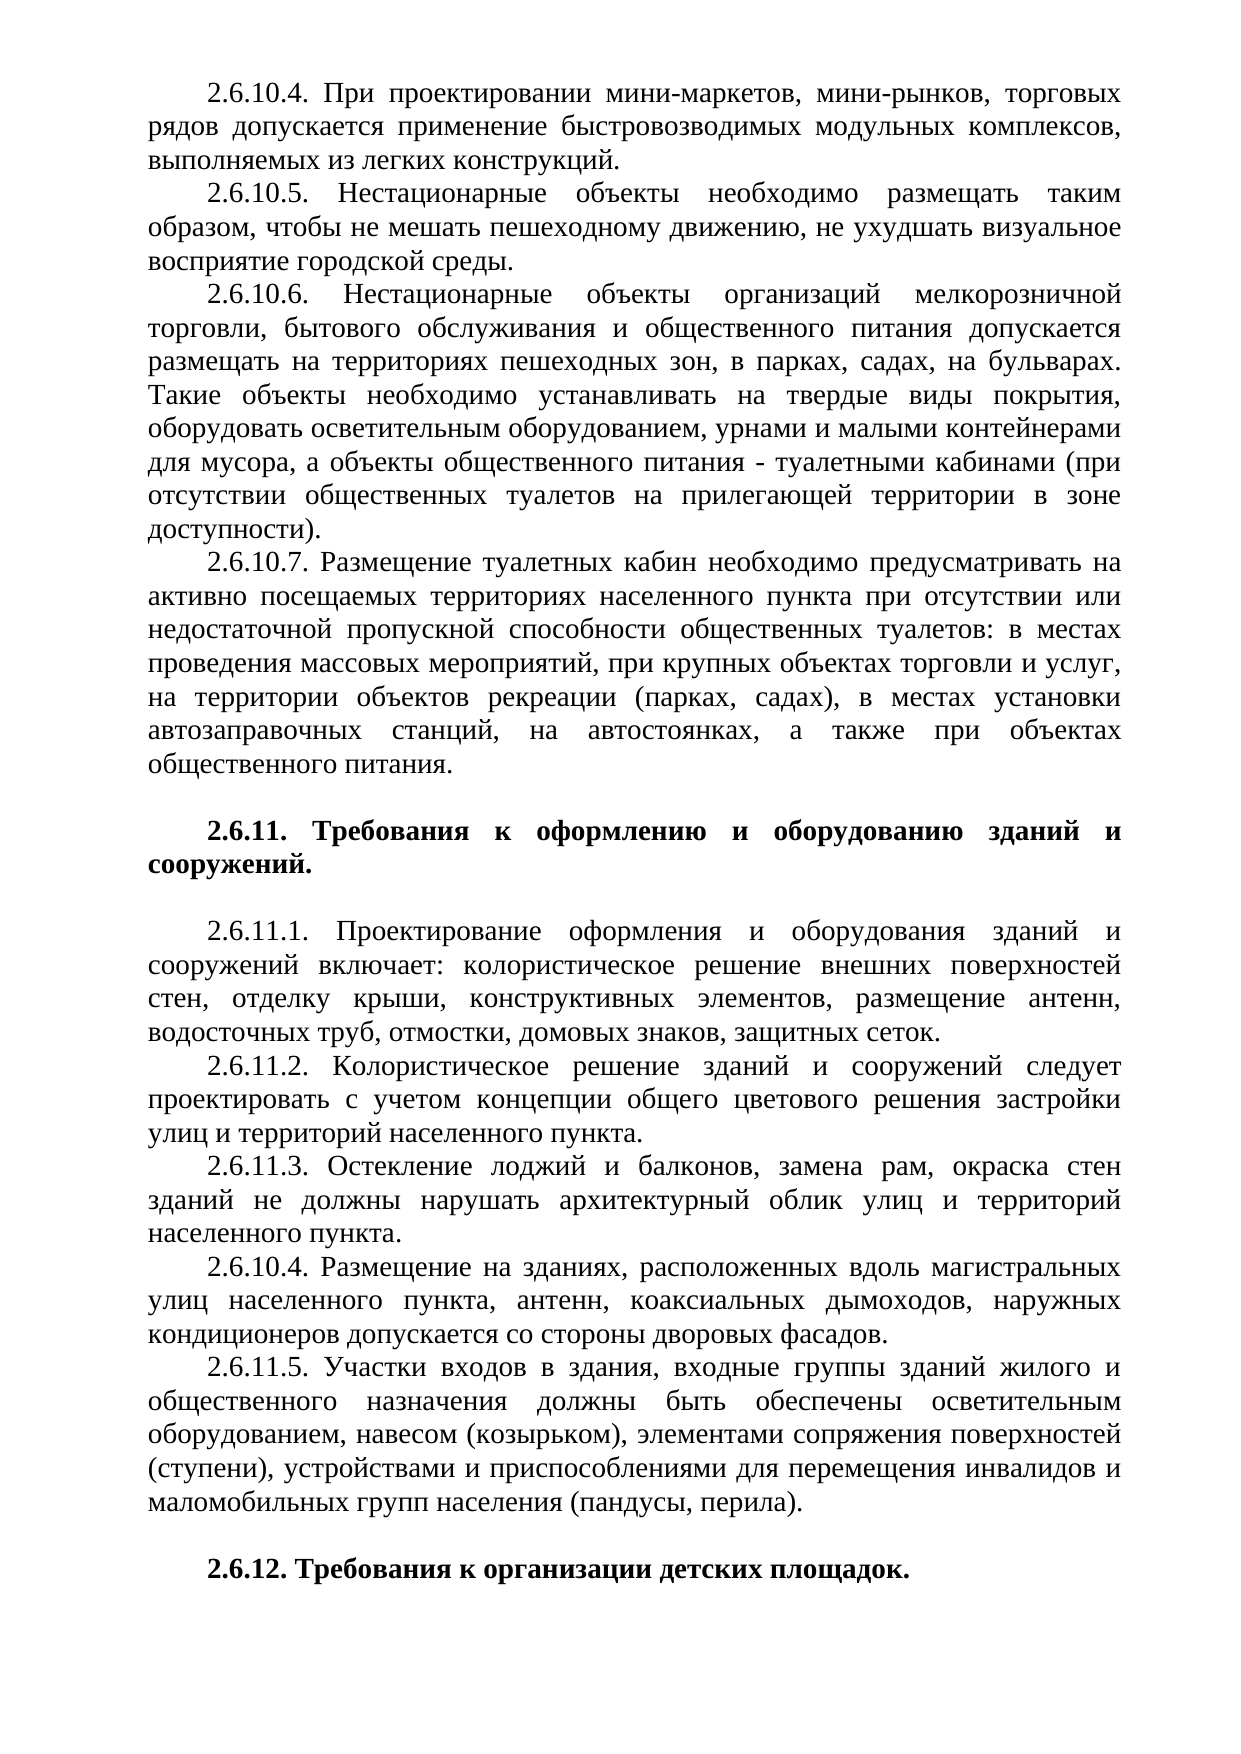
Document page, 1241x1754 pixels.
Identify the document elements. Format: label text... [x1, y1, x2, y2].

text 2.6.10.4. Размещение на зданиях, расположенных вдоль магистральных улиц населенного пункта, антенн, коаксиальных дымоходов, наружных кондиционеров допускается со стороны дворовых фасадов. [148, 1249, 1122, 1349]
text 2.6.11.2. Колористическое решение зданий и сооружений следует проектировать с учетом концепции общего цветового решения застройки улиц и территорий населенного пункта. [148, 1048, 1122, 1148]
text 2.6.11.3. Остекление лоджий и балконов, замена рам, окраска стен зданий не должны нарушать архитектурный облик улиц и территорий населенного пункта. [148, 1148, 1122, 1249]
text 2.6.10.6. Нестационарные объекты организаций мелкорозничной торговли, бытового обслуживания и общественного питания допускается размещать на территориях пешеходных зон, в парках, садах, на бульварах. Такие объекты необходимо устанавливать на твердые виды покрытия, оборудовать осветительным оборудованием, урнами и малыми контейнерами для мусора, а объекты общественного питания - туалетными кабинами (при отсутствии общественных туалетов на прилегающей территории в зоне доступности). [148, 276, 1122, 544]
text 2.6.12. Требования к организации детских площадок. [148, 1551, 1122, 1584]
text 2.6.11.5. Участки входов в здания, входные группы зданий жилого и общественного назначения должны быть обеспечены осветительным оборудованием, навесом (козырьком), элементами сопряжения поверхностей (ступени), устройствами и приспособлениями для перемещения инвалидов и маломобильных групп населения (пандусы, перила). [148, 1349, 1122, 1517]
text 2.6.10.5. Нестационарные объекты необходимо размещать таким образом, чтобы не мешать пешеходному движению, не ухудшать визуальное восприятие городской среды. [148, 176, 1122, 276]
text 2.6.11.1. Проектирование оформления и оборудования зданий и сооружений включает: колористическое решение внешних поверхностей стен, отделку крыши, конструктивных элементов, размещение антенн, водосточных труб, отмостки, домовых знаков, защитных сеток. [148, 913, 1122, 1048]
text 2.6.10.7. Размещение туалетных кабин необходимо предусматривать на активно посещаемых территориях населенного пункта при отсутствии или недостаточной пропускной способности общественных туалетов: в местах проведения массовых мероприятий, при крупных объектах торговли и услуг, на территории объектов рекреации (парках, садах), в местах установки автозаправочных станций, на автостоянках, а также при объектах общественного питания. [148, 544, 1122, 779]
text 2.6.10.4. При проектировании мини-маркетов, мини-рынков, торговых рядов допускается применение быстровозводимых модульных комплексов, выполняемых из легких конструкций. [148, 75, 1122, 176]
text 2.6.11. Требования к оформлению и оборудованию зданий и сооружений. [148, 813, 1122, 880]
